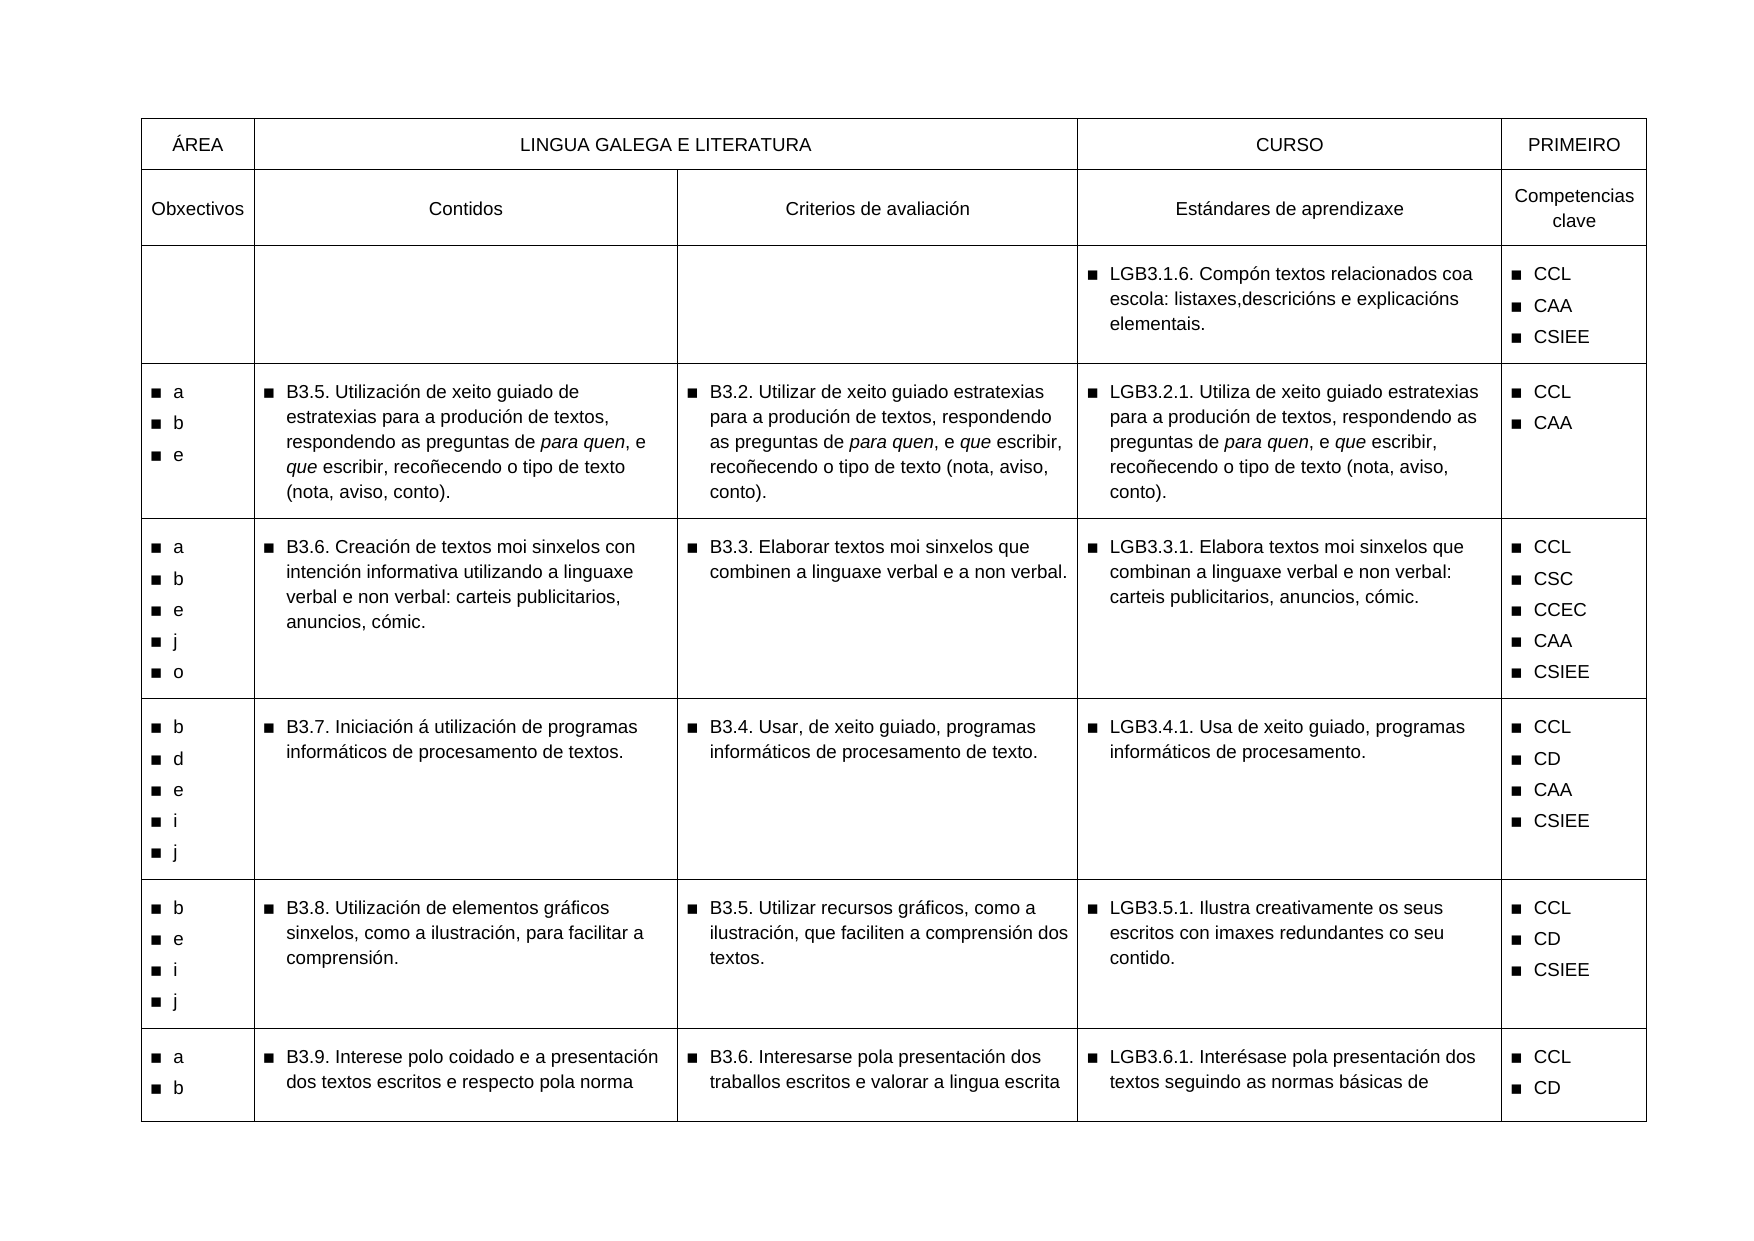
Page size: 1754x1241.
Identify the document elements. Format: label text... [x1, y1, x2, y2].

table_cell B3.3. Elaborar textos moi sinxelos que combinen a linguaxe verbal e a non verbal. [678, 519, 1077, 698]
table_cell a b e [142, 364, 254, 518]
table_cell Estándares de aprendizaxe [1078, 170, 1501, 245]
table_cell CCL CAA [1502, 364, 1646, 518]
table_cell Criterios de avaliación [678, 170, 1077, 245]
table_cell a b e j o [142, 519, 254, 698]
table_cell LGB3.3.1. Elabora textos moi sinxelos que combinan a linguaxe verbal e non verbal: carteis publicitarios, anuncios, cómic. [1078, 519, 1501, 698]
table_cell B3.6. Creación de textos moi sinxelos con intención informativa utilizando a linguaxe verbal e non verbal: carteis publicitarios, anuncios, cómic. [255, 519, 677, 698]
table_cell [678, 1029, 1077, 1121]
table_cell CCL CSC CCEC CAA CSIEE [1502, 519, 1646, 698]
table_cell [255, 1029, 677, 1121]
table_cell B3.5. Utilización de xeito guiado de estratexias para a produción de textos, respondendo as preguntas de para quen, e que escribir, recoñecendo o tipo de texto (nota, aviso, conto). [255, 364, 677, 518]
table_cell b e i j [142, 880, 254, 1027]
table_header ÁREA [142, 119, 254, 169]
table_cell Competencias clave [1502, 170, 1646, 245]
table_cell B3.4. Usar, de xeito guiado, programas informáticos de procesamento de texto. [678, 699, 1077, 878]
table_cell LGB3.5.1. Ilustra creativamente os seus escritos con imaxes redundantes co seu contido. [1078, 880, 1501, 1027]
table_cell B3.7. Iniciación á utilización de programas informáticos de procesamento de textos. [255, 699, 677, 878]
table_cell CCL CD CSIEE [1502, 880, 1646, 1027]
table_cell Obxectivos [142, 170, 254, 245]
table_cell B3.8. Utilización de elementos gráficos sinxelos, como a ilustración, para facilitar a comprensión. [255, 880, 677, 1027]
table_cell LGB3.1.6. Compón textos relacionados coa escola: listaxes,descricións e explicacións elementais. [1078, 246, 1501, 363]
table_header PRIMEIRO [1502, 119, 1646, 169]
table_cell B3.5. Utilizar recursos gráficos, como a ilustración, que faciliten a comprensión dos textos. [678, 880, 1077, 1027]
table_cell a b e i [142, 1029, 254, 1121]
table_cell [1078, 1029, 1501, 1121]
table_cell CCL CD CAA CSIEE [1502, 699, 1646, 878]
table_cell LGB3.2.1. Utiliza de xeito guiado estratexias para a produción de textos, respondendo as preguntas de para quen, e que escribir, recoñecendo o tipo de texto (nota, aviso, conto). [1078, 364, 1501, 518]
table_header CURSO [1078, 119, 1501, 169]
table_cell CCL CAA CSIEE [1502, 246, 1646, 363]
table_header LINGUA GALEGA E LITERATURA [255, 119, 1077, 169]
table_cell Contidos [255, 170, 677, 245]
table_cell B3.2. Utilizar de xeito guiado estratexias para a produción de textos, respondendo as preguntas de para quen, e que escribir, recoñecendo o tipo de texto (nota, aviso, conto). [678, 364, 1077, 518]
table_cell LGB3.4.1. Usa de xeito guiado, programas informáticos de procesamento. [1078, 699, 1501, 878]
table_cell CCL CD CAA [1502, 1029, 1646, 1121]
table_cell b d e i j [142, 699, 254, 878]
